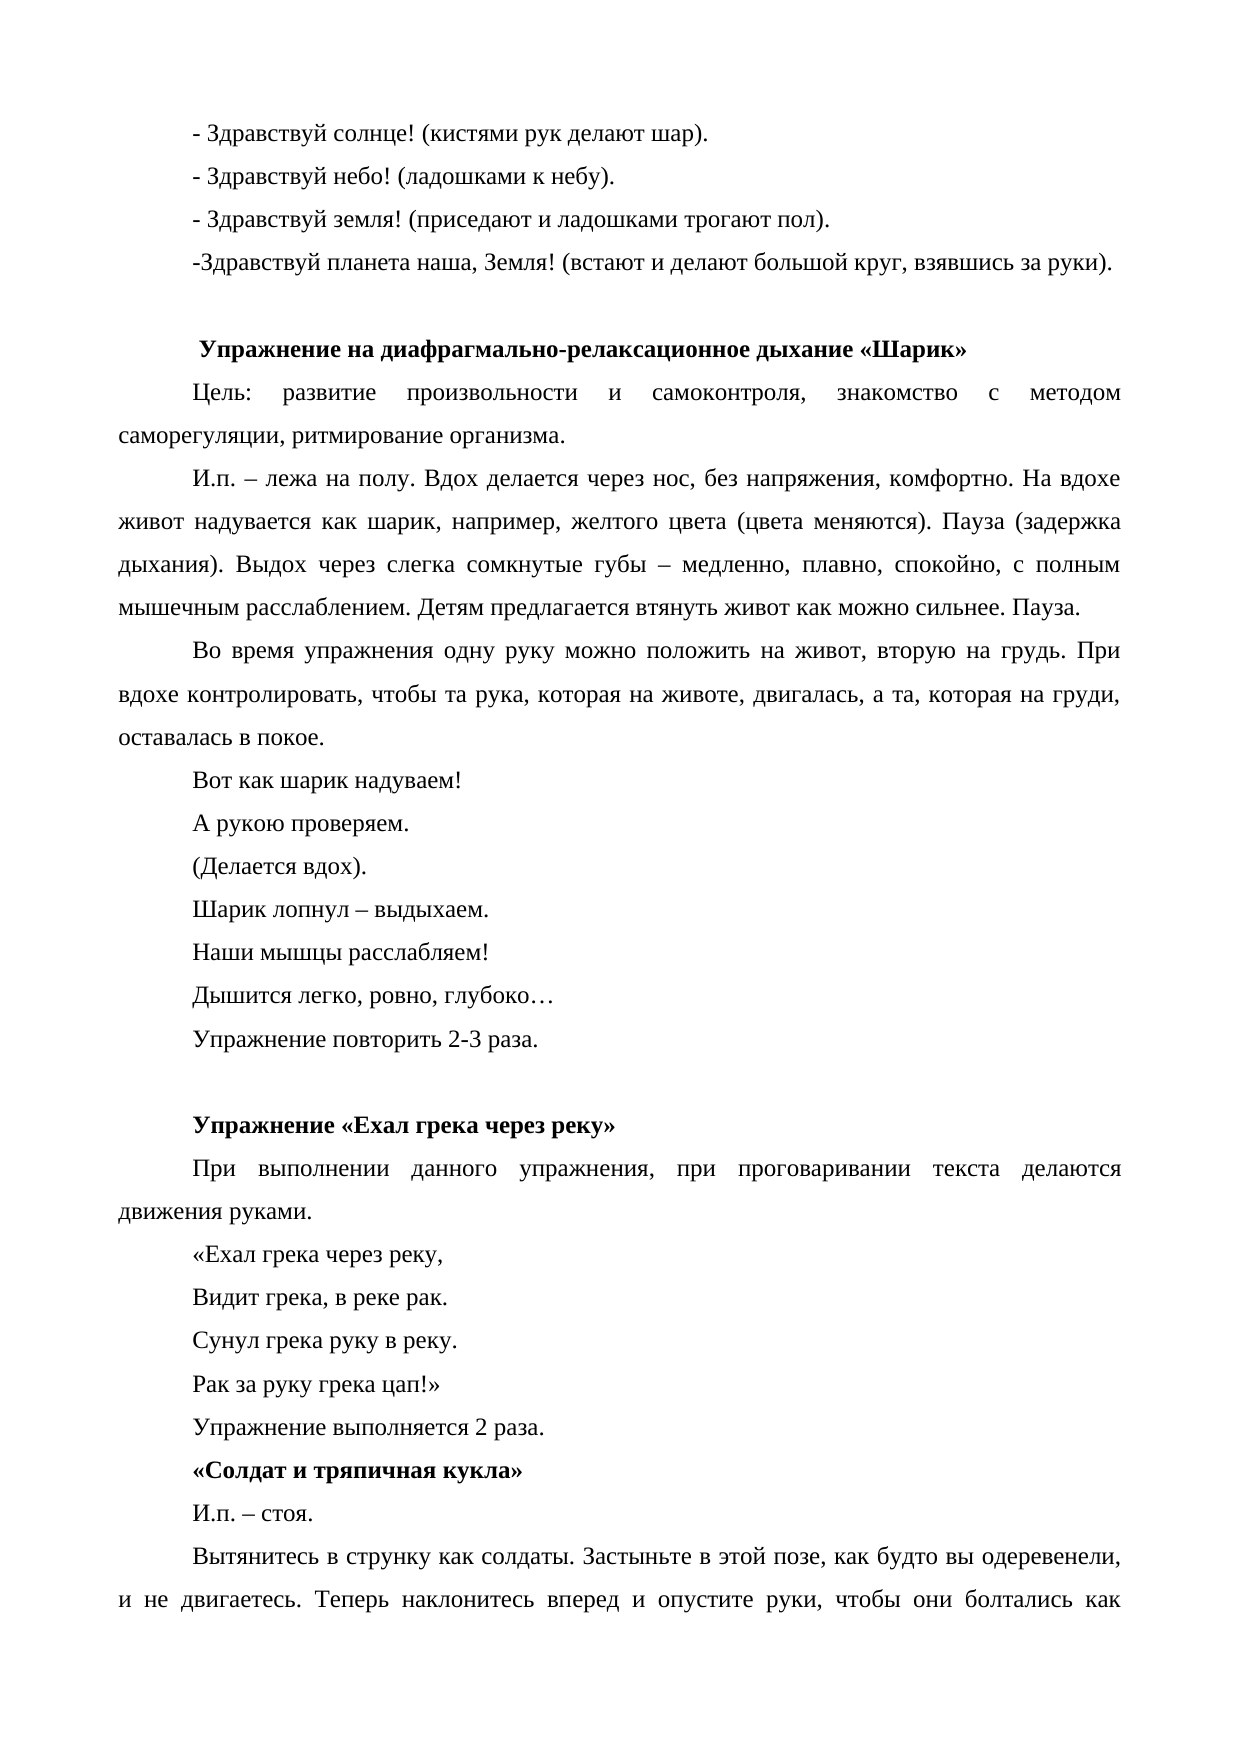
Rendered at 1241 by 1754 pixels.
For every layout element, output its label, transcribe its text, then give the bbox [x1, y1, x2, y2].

text Цель: развитие произвольности и самоконтроля, знакомство с методом саморегуляции, ритмирование организма. [118, 377, 1122, 449]
text - Здравствуй небо! (ладошками к небу). [118, 161, 1122, 190]
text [118, 1541, 1122, 1613]
text И.п. – стоя. [118, 1498, 1122, 1527]
text «Солдат и тряпичная кукла» [118, 1455, 1122, 1484]
text «Ехал грека через реку, [118, 1239, 1122, 1268]
text - Здравствуй солнце! (кистями рук делают шар). [118, 118, 1122, 147]
text Упражнение на диафрагмально-релаксационное дыхание «Шарик» [118, 334, 1122, 362]
text Дышится легко, ровно, глубоко… [118, 981, 1122, 1009]
text При выполнении данного упражнения, при проговаривании текста делаются движения руками. [118, 1153, 1122, 1225]
text Сунул грека руку в реку. [118, 1326, 1122, 1354]
text Видит грека, в реке рак. [118, 1282, 1122, 1311]
text Упражнение «Ехал грека через реку» [118, 1110, 1122, 1139]
text -Здравствуй планета наша, Земля! (встают и делают большой круг, взявшись за руки). [118, 247, 1122, 276]
text И.п. – лежа на полу. Вдох делается через нос, без напряжения, комфортно. На вдохе живот надувается как шарик, например, желтого цвета (цвета меняются). Пауза (задержка дыхания). Выдох через слегка сомкнутые губы – медленно, плавно, спокойно, с полным мышечным расслаблением. Детям предлагается втянуть живот как можно сильнее. Пауза. [118, 463, 1122, 621]
text (Делается вдох). [118, 851, 1122, 880]
text Во время упражнения одну руку можно положить на живот, вторую на грудь. При вдохе контролировать, чтобы та рука, которая на животе, двигалась, а та, которая на груди, оставалась в покое. [118, 636, 1122, 751]
text Рак за руку грека цап!» [118, 1369, 1122, 1397]
text Наши мышцы расслабляем! [118, 937, 1122, 966]
text - Здравствуй земля! (приседают и ладошками трогают пол). [118, 204, 1122, 233]
text Упражнение повторить 2-3 раза. [118, 1024, 1122, 1052]
text Вот как шарик надуваем! [118, 765, 1122, 794]
text А рукою проверяем. [118, 808, 1122, 837]
text Шарик лопнул – выдыхаем. [118, 894, 1122, 923]
text Упражнение выполняется 2 раза. [118, 1412, 1122, 1441]
